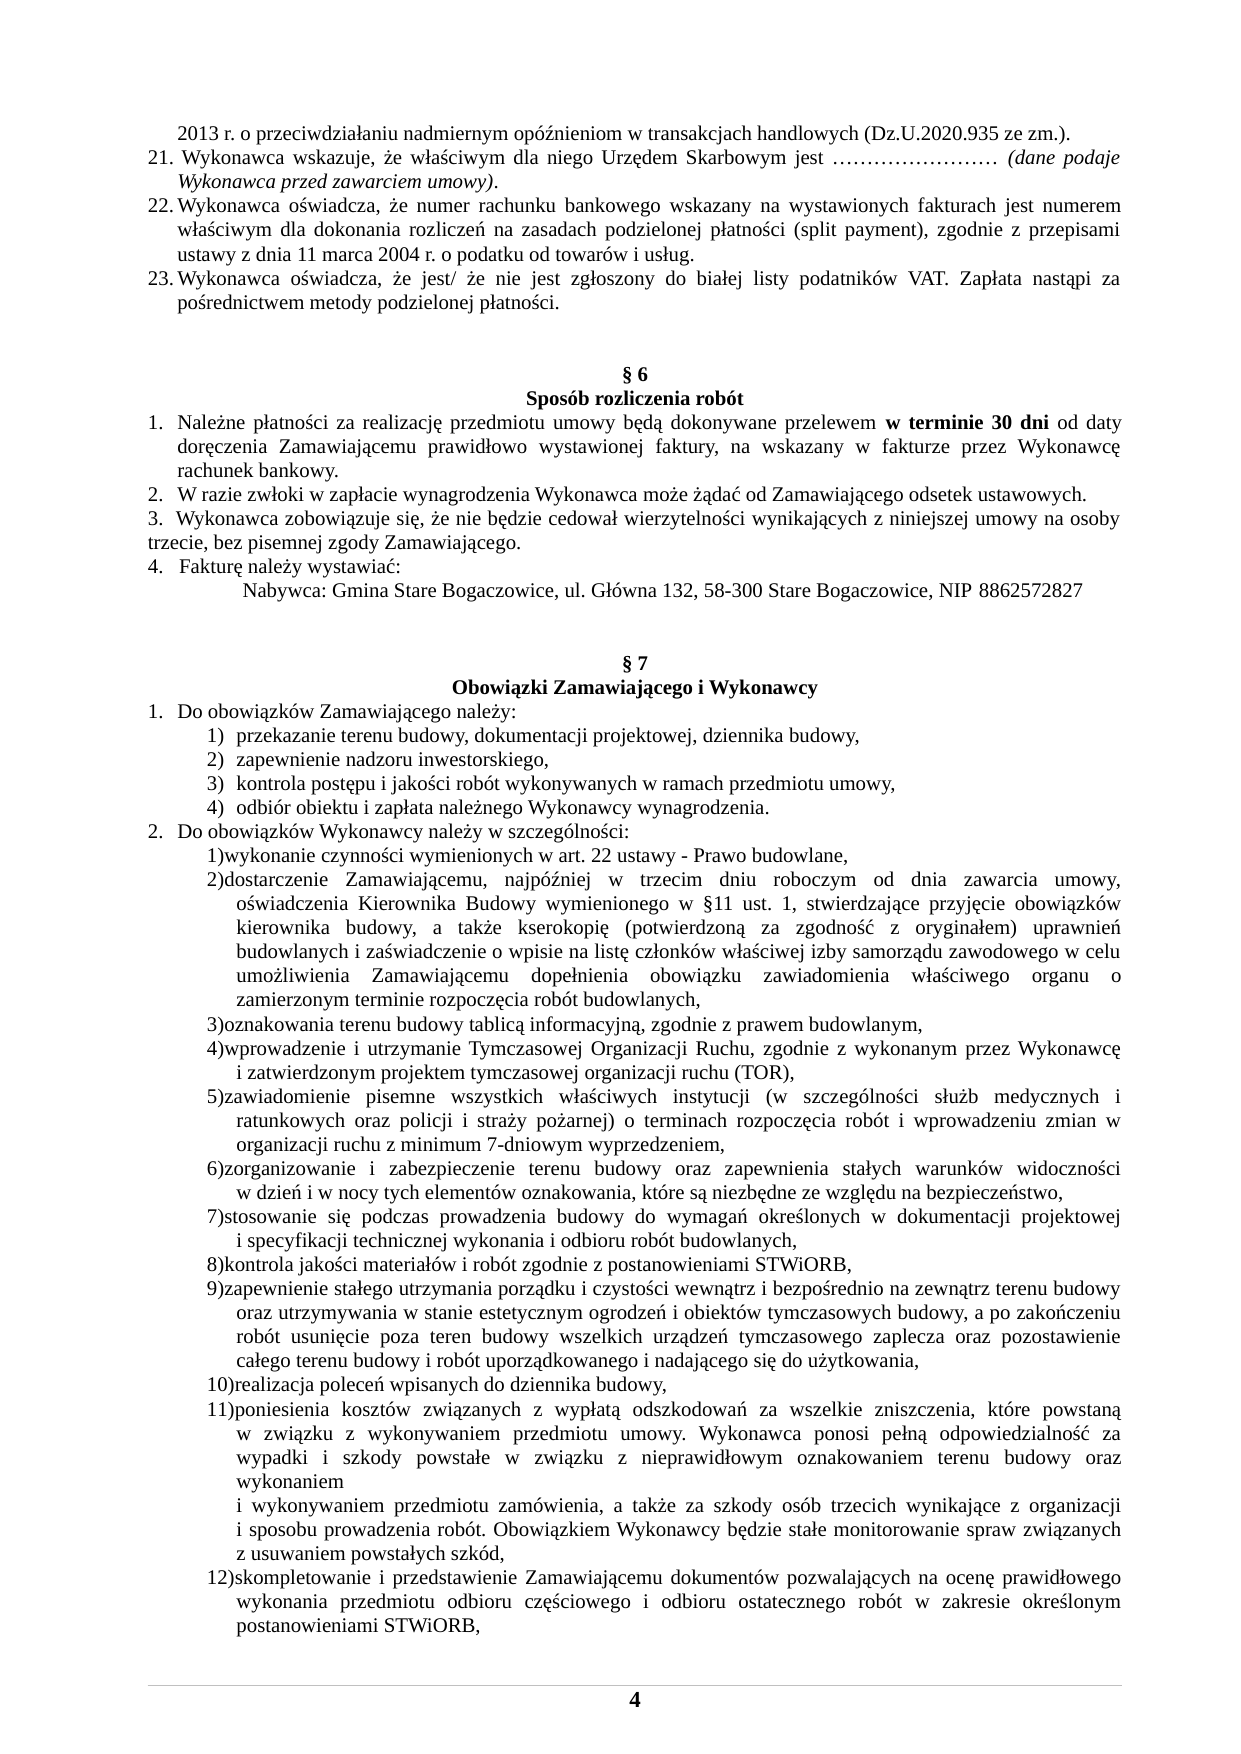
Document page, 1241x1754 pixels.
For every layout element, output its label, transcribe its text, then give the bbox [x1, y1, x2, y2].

text 2. W razie zwłoki w zapłacie wynagrodzenia Wykonawca może żądać od Zamawiającego odsetek ustawowych. [148, 482, 1122, 506]
list wprowadzenie i utrzymanie Tymczasowej Organizacji Ruchu, zgodnie z wykonanym przez Wykonawcę i zatwierdzonym projektem tymczasowej organizacji ruchu (TOR), [207, 1036, 1122, 1084]
text 4. Fakturę należy wystawiać: [148, 554, 1122, 578]
text Nabywca: Gmina Stare Bogaczowice, ul. Główna 132, 58-300 Stare Bogaczowice, NIP 8862572827 [242, 578, 1122, 602]
list dostarczenie Zamawiającemu, najpóźniej w trzecim dniu roboczym od dnia zawarcia umowy, oświadczenia Kierownika Budowy wymienionego w §11 ust. 1, stwierdzające przyjęcie obowiązków kierownika budowy, a także kserokopię (potwierdzoną za zgodność z oryginałem) uprawnień budowlanych i zaświadczenie o wpisie na listę członków właściwej izby samorządu zawodowego w celu umożliwienia Zamawiającemu dopełnienia obowiązku zawiadomienia właściwego organu o zamierzonym terminie rozpoczęcia robót budowlanych, [207, 867, 1122, 1011]
text 22. Wykonawca oświadcza, że numer rachunku bankowego wskazany na wystawionych fakturach jest numerem właściwym dla dokonania rozliczeń na zasadach podzielonej płatności (split payment), zgodnie z przepisami ustawy z dnia 11 marca 2004 r. o podatku od towarów i usług. [148, 193, 1122, 266]
text 1) przekazanie terenu budowy, dokumentacji projektowej, dziennika budowy, [207, 723, 1122, 747]
text 3. Wykonawca zobowiązuje się, że nie będzie cedował wierzytelności wynikających z niniejszej umowy na osoby trzecie, bez pisemnej zgody Zamawiającego. [148, 506, 1122, 554]
text 2) zapewnienie nadzoru inwestorskiego, [207, 747, 1122, 771]
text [148, 121, 1122, 145]
text § 7 [148, 651, 1122, 674]
text Sposób rozliczenia robót [148, 386, 1122, 410]
text 23. Wykonawca oświadcza, że jest/ że nie jest zgłoszony do białej listy podatników VAT. Zapłata nastąpi za pośrednictwem metody podzielonej płatności. [148, 266, 1122, 314]
text 1. Należne płatności za realizację przedmiotu umowy będą dokonywane przelewem w terminie 30 dni od daty doręczenia Zamawiającemu prawidłowo wystawionej faktury, na wskazany w fakturze przez Wykonawcę rachunek bankowy. [148, 410, 1122, 482]
list realizacja poleceń wpisanych do dziennika budowy, [207, 1372, 1122, 1396]
list stosowanie się podczas prowadzenia budowy do wymagań określonych w dokumentacji projektowej i specyfikacji technicznej wykonania i odbioru robót budowlanych, [207, 1204, 1122, 1252]
text 1. Do obowiązków Zamawiającego należy: [148, 699, 1122, 723]
text Obowiązki Zamawiającego i Wykonawcy [148, 674, 1122, 699]
text § 6 [148, 362, 1122, 386]
list skompletowanie i przedstawienie Zamawiającemu dokumentów pozwalających na ocenę prawidłowego wykonania przedmiotu odbioru częściowego i odbioru ostatecznego robót w zakresie określonym postanowieniami STWiORB, [207, 1565, 1122, 1637]
list oznakowania terenu budowy tablicą informacyjną, zgodnie z prawem budowlanym, [207, 1011, 1122, 1036]
list poniesienia kosztów związanych z wypłatą odszkodowań za wszelkie zniszczenia, które powstaną w związku z wykonywaniem przedmiotu umowy. Wykonawca ponosi pełną odpowiedzialność za wypadki i szkody powstałe w związku z nieprawidłowym oznakowaniem terenu budowy oraz wykonaniem i wykonywaniem przedmiotu zamówienia, a także za szkody osób trzecich wynikające z organizacji i sposobu prowadzenia robót. Obowiązkiem Wykonawcy będzie stałe monitorowanie spraw związanych z usuwaniem powstałych szkód, [207, 1396, 1122, 1565]
list kontrola jakości materiałów i robót zgodnie z postanowieniami STWiORB, [207, 1252, 1122, 1276]
list zapewnienie stałego utrzymania porządku i czystości wewnątrz i bezpośrednio na zewnątrz terenu budowy oraz utrzymywania w stanie estetycznym ogrodzeń i obiektów tymczasowych budowy, a po zakończeniu robót usunięcie poza teren budowy wszelkich urządzeń tymczasowego zaplecza oraz pozostawienie całego terenu budowy i robót uporządkowanego i nadającego się do użytkowania, [207, 1276, 1122, 1372]
text 3) kontrola postępu i jakości robót wykonywanych w ramach przedmiotu umowy, [207, 771, 1122, 795]
list zawiadomienie pisemne wszystkich właściwych instytucji (w szczególności służb medycznych i ratunkowych oraz policji i straży pożarnej) o terminach rozpoczęcia robót i wprowadzeniu zmian w organizacji ruchu z minimum 7-dniowym wyprzedzeniem, [207, 1084, 1122, 1156]
list wykonanie czynności wymienionych w art. 22 ustawy - Prawo budowlane, [207, 843, 1122, 867]
list zorganizowanie i zabezpieczenie terenu budowy oraz zapewnienia stałych warunków widoczności w dzień i w nocy tych elementów oznakowania, które są niezbędne ze względu na bezpieczeństwo, [207, 1156, 1122, 1204]
text 2. Do obowiązków Wykonawcy należy w szczególności: [148, 819, 1122, 843]
text 21. Wykonawca wskazuje, że właściwym dla niego Urzędem Skarbowym jest …………………… (dane podaje Wykonawca przed zawarciem umowy). [148, 145, 1122, 193]
text 4) odbiór obiektu i zapłata należnego Wykonawcy wynagrodzenia. [207, 795, 1122, 819]
